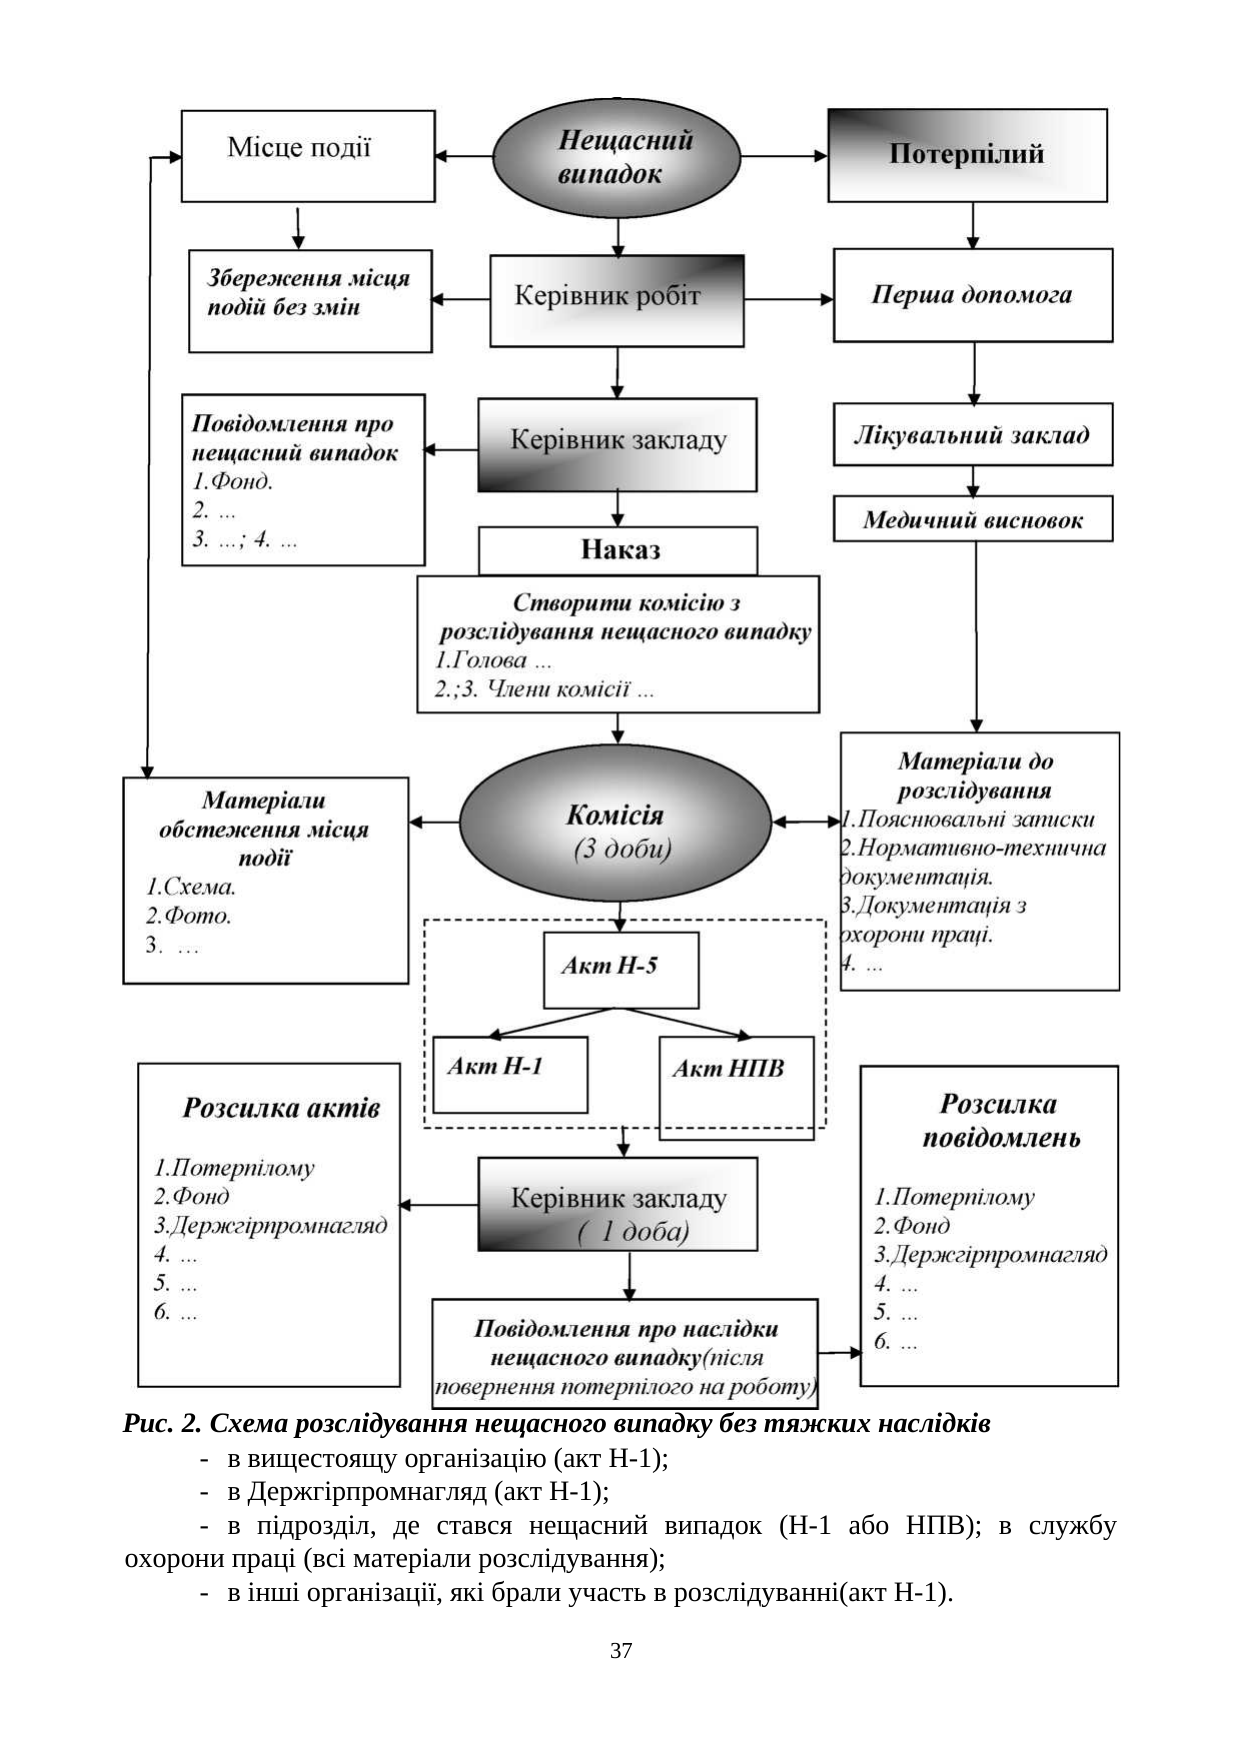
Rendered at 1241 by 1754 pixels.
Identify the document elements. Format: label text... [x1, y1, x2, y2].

picture [122, 97, 1121, 1410]
list в підрозділ, де стався нещасний випадок (Н-1 або НПВ); в службу охорони праці (всі матеріали розслідування); [124, 1508, 1118, 1575]
text Рис. 2. Схема розслідування нещасного випадку без тяжких наслідків [122, 1410, 1121, 1438]
list в Держгірпромнагляд (акт Н-1); [124, 1474, 1121, 1508]
list в вищестоящу організацію (акт Н-1); [124, 1441, 1121, 1474]
list в інші організації, які брали участь в розслідуванні(акт Н-1). [124, 1575, 1121, 1608]
